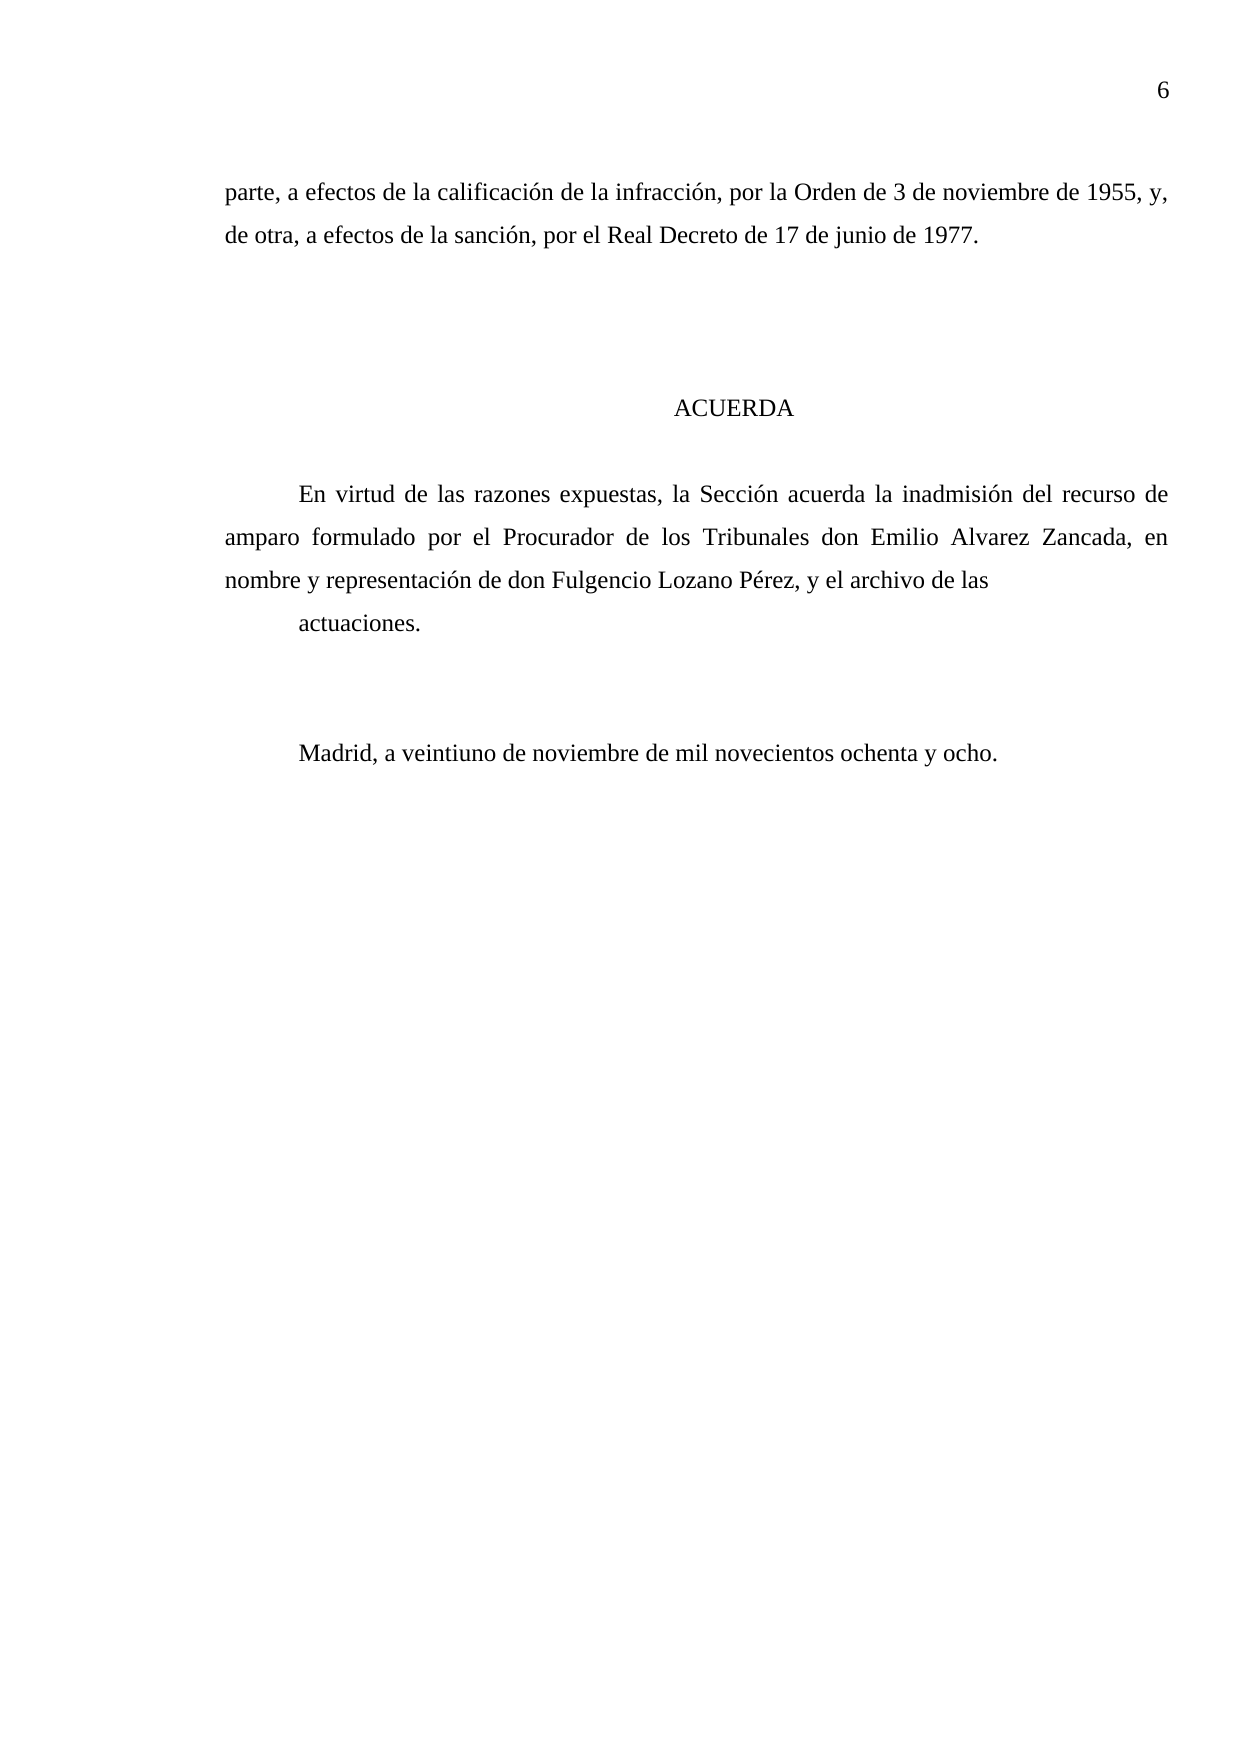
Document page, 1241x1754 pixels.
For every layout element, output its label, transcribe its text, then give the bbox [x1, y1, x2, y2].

text Madrid, a veintiuno de noviembre de mil novecientos ochenta y ocho. [224, 738, 1169, 767]
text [224, 177, 1169, 249]
text En virtud de las razones expuestas, la Sección acuerda la inadmisión del recurso de amparo formulado por el Procurador de los Tribunales don Emilio Alvarez Zancada, en nombre y representación de don Fulgencio Lozano Pérez, y el archivo de las [224, 479, 1169, 594]
text ACUERDA [224, 393, 1169, 422]
text actuaciones. [224, 608, 1169, 637]
